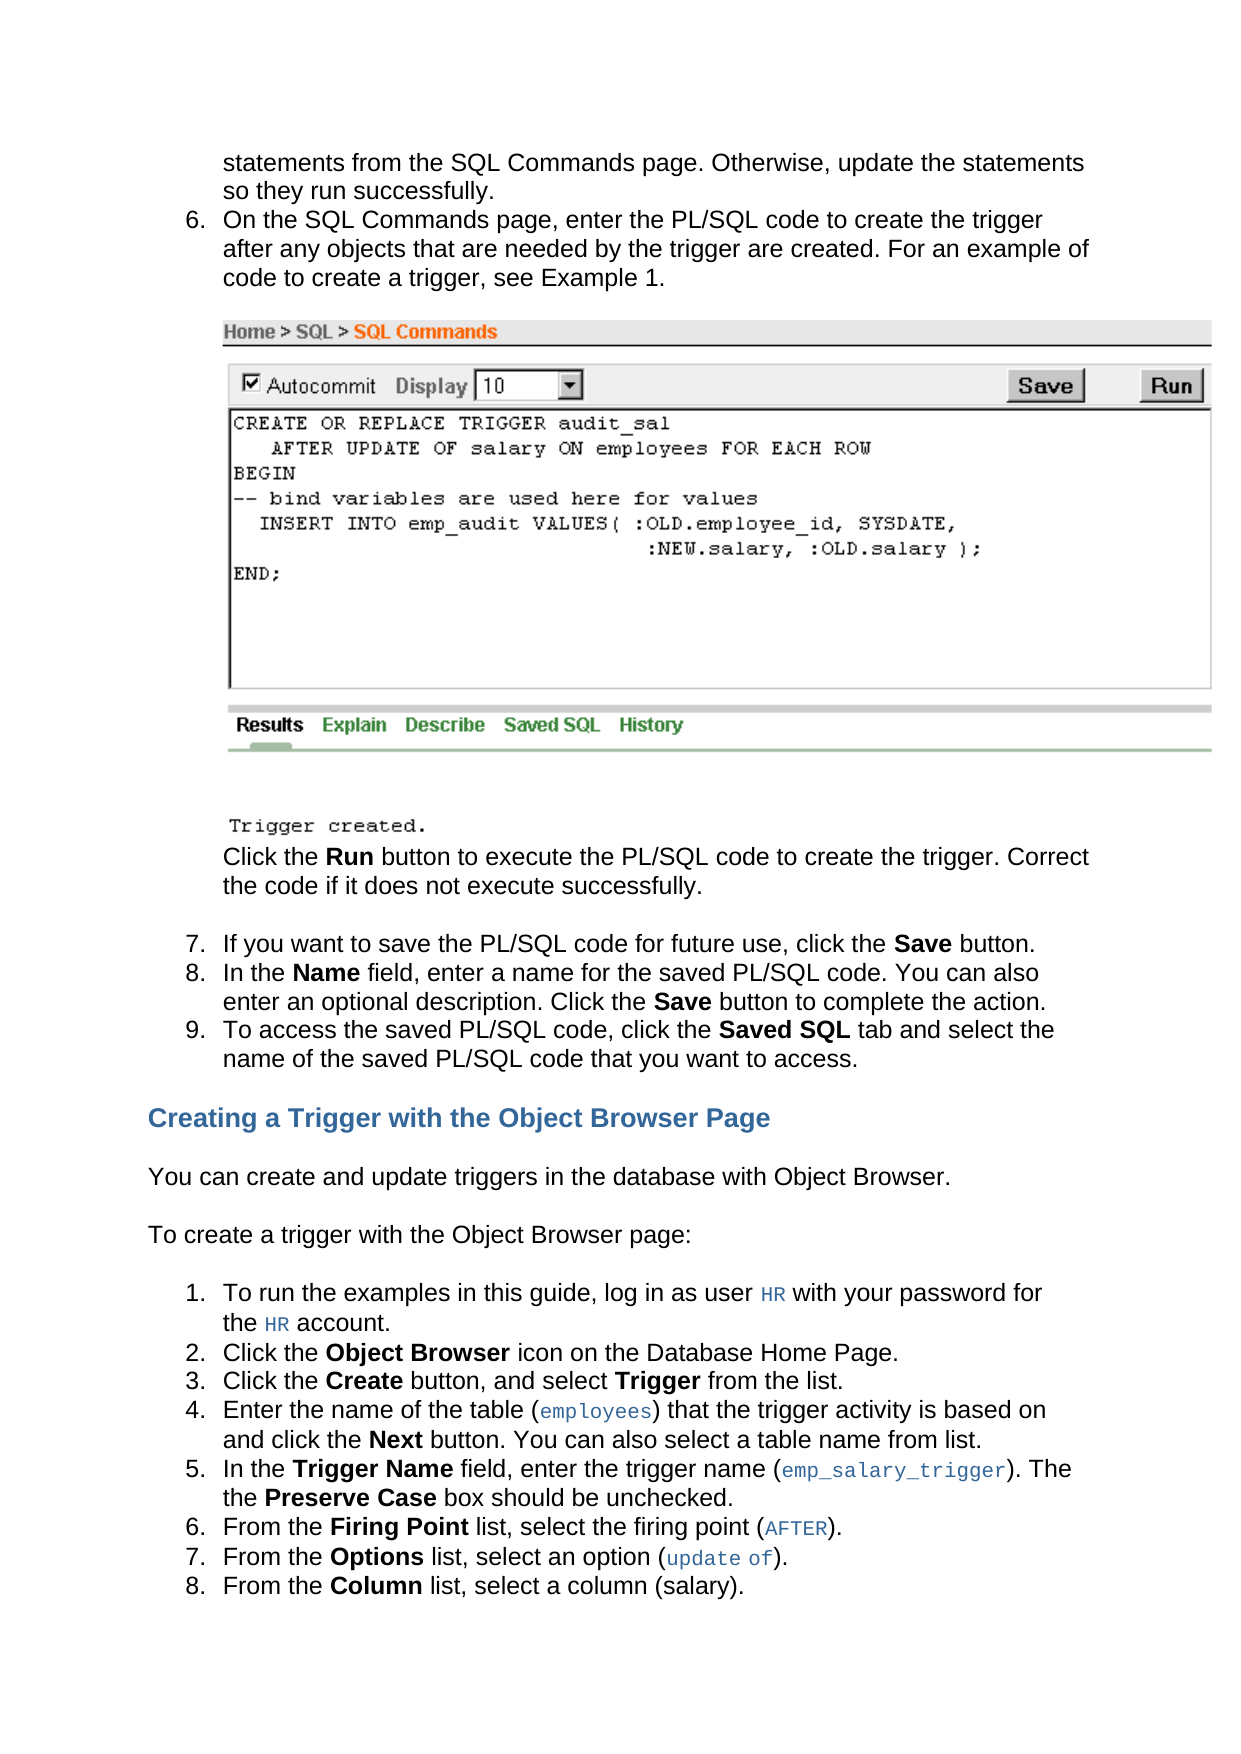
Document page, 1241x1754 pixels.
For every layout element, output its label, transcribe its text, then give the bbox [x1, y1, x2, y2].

list In the Name field, enter a name for the saved PL/SQL code. You can also enter an optional description. Click the Save button to complete the action. [185, 958, 1093, 1015]
list To access the saved PL/SQL code, click the Saved SQL tab and select the name of the saved PL/SQL code that you want to access. [185, 1015, 1093, 1073]
list On the SQL Commands page, enter the PL/SQL code to create the trigger after any objects that are needed by the trigger are created. For an example of code to create a trigger, see Example 1. [185, 205, 1093, 291]
list From the Options list, select an option (update of). [185, 1542, 1093, 1571]
list Click the Create button, and select Trigger from the list. [185, 1366, 1093, 1395]
list From the Column list, select a column (salary). [185, 1571, 1093, 1600]
text Click the Run button to execute the PL/SQL code to create the trigger. Correct the code if it does not execute successfully. [223, 843, 1093, 900]
text To create a trigger with the Object Browser page: [148, 1220, 1093, 1249]
text Creating a Trigger with the Object Browser Page [148, 1102, 1093, 1133]
picture [222, 320, 1212, 843]
list To run the examples in this guide, log in as user HR with your password for the HR account. [185, 1278, 1093, 1338]
list Click the Object Browser icon on the Database Home Page. [185, 1338, 1093, 1366]
list In the Trigger Name field, enter the trigger name (emp_salary_trigger). The the Preserve Case box should be unchecked. [185, 1453, 1093, 1512]
list From the Firing Point list, select the firing point (AFTER). [185, 1512, 1093, 1542]
text You can create and update triggers in the database with Object Browser. [148, 1162, 1093, 1191]
list Enter the name of the table (employees) that the trigger activity is based on and click the Next button. You can also select a table name from list. [185, 1395, 1093, 1453]
list If you want to save the PL/SQL code for future use, click the Save button. [185, 929, 1093, 958]
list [185, 148, 1093, 205]
